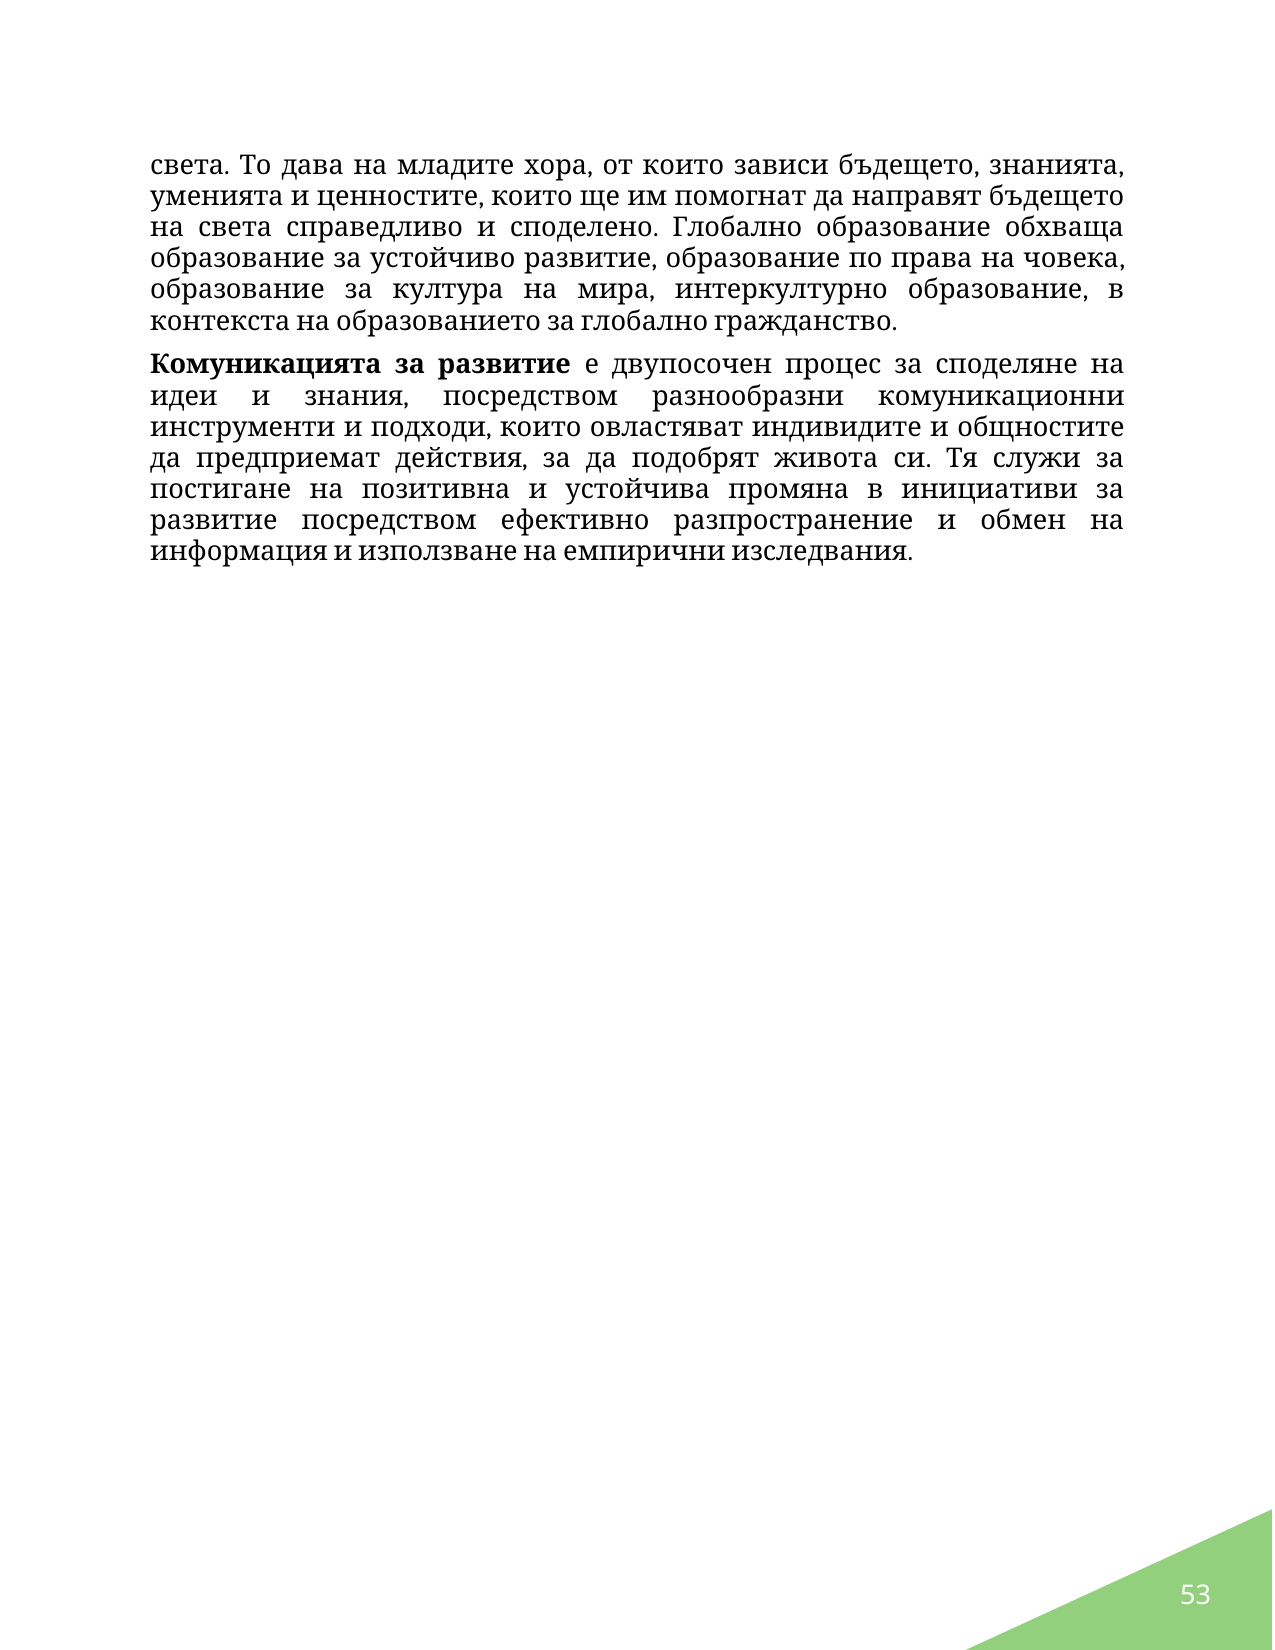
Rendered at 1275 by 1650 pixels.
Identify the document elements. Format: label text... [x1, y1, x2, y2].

text Комуникацията за развитие е двупосочен процес за споделяне на идеи и знания, посредством разнообразни комуникационни инструменти и подходи, които овластяват индивидите и общностите да предприемат действия, за да подобрят живота си. Тя служи за постигане на позитивна и устойчива промяна в инициативи за развитие посредством ефективно разпространение и обмен на информация и използване на емпирични изследвания. [150, 349, 1125, 567]
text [150, 150, 1125, 337]
